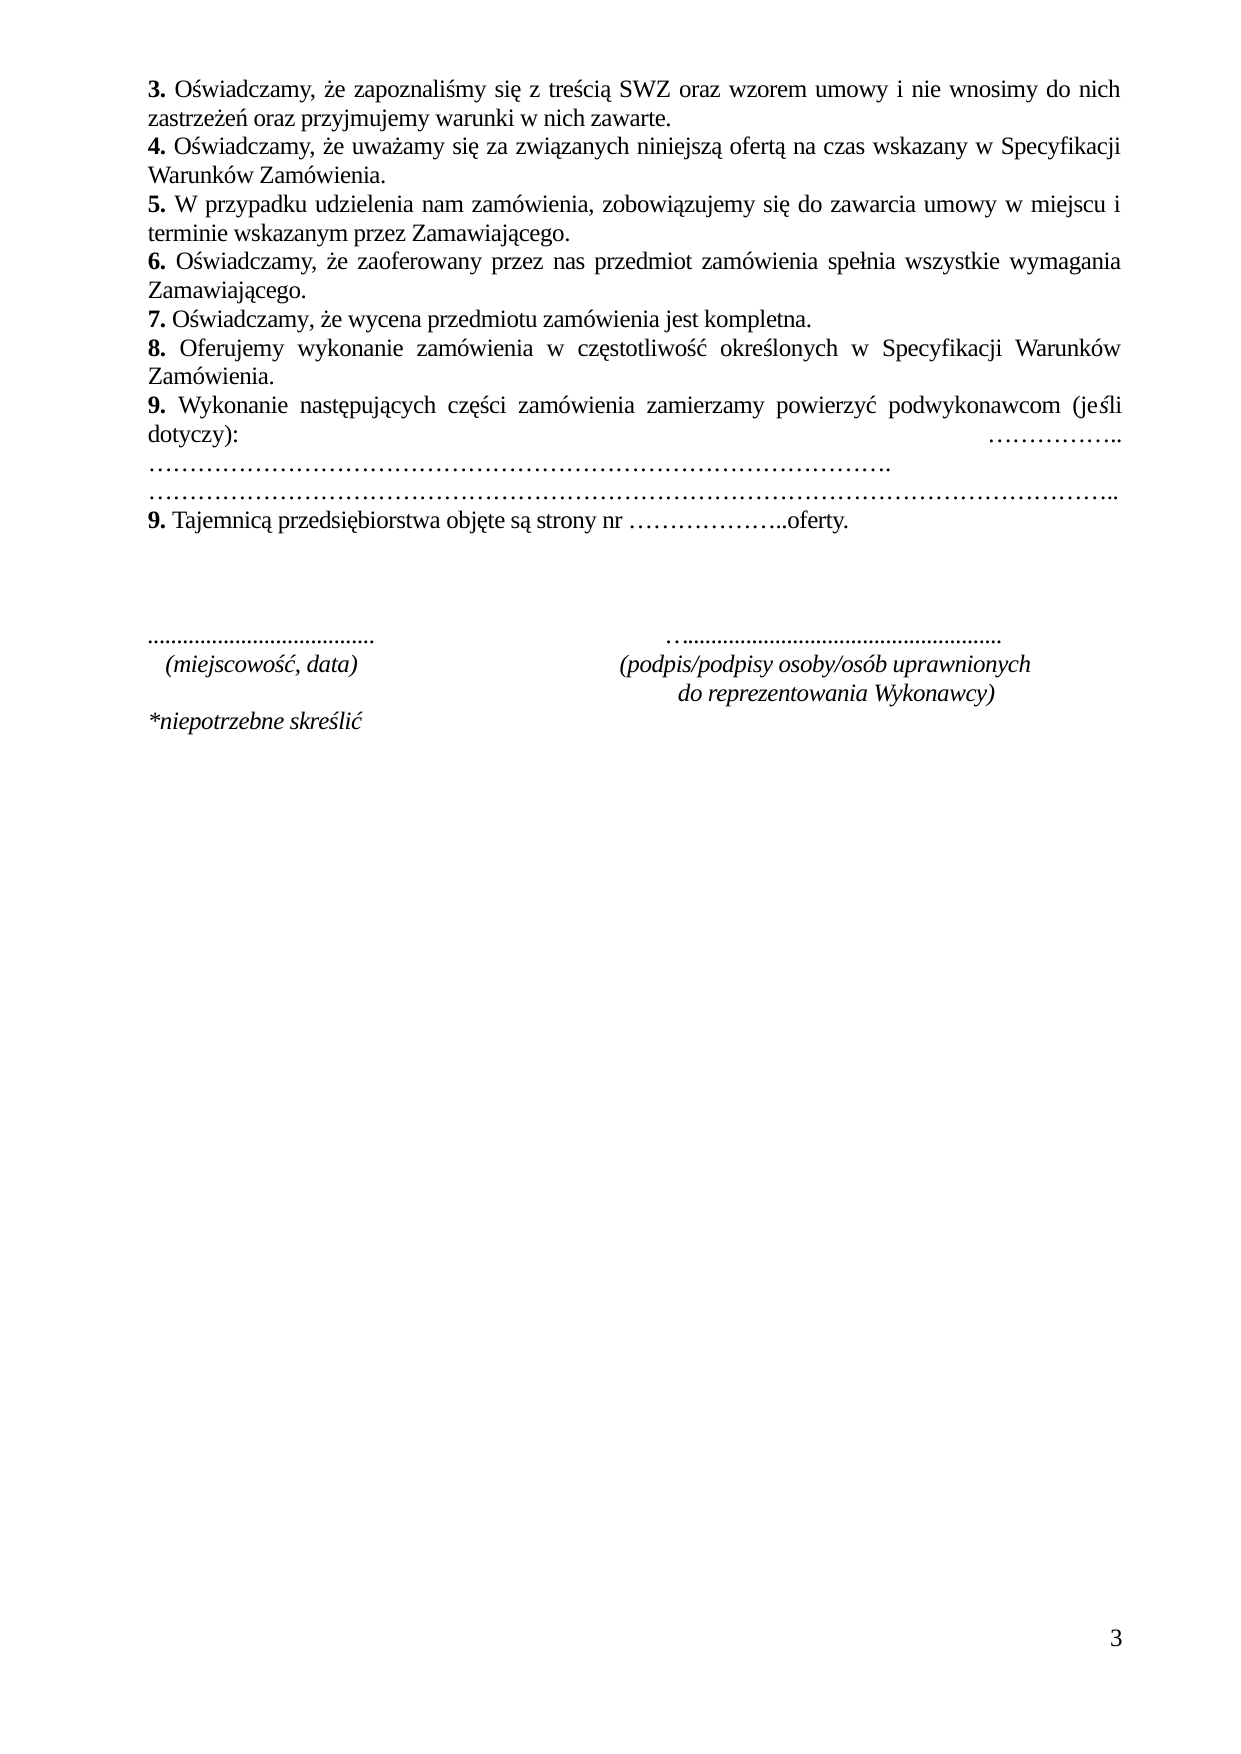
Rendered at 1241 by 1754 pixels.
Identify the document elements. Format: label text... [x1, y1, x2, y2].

text do reprezentowania Wykonawcy) [148, 678, 1122, 706]
text (miejscowość, data) (podpis/podpisy osoby/osób uprawnionych [148, 649, 1122, 678]
text 9. Wykonanie następujących części zamówienia zamierzamy powierzyć podwykonawcom (jeśli dotyczy): ……………..………………………………………………………………………………. [148, 390, 1122, 476]
text 9. Tajemnicą przedsiębiorstwa objęte są strony nr ………………..oferty. [148, 505, 1122, 534]
text 6. Oświadczamy, że zaoferowany przez nas przedmiot zamówienia spełnia wszystkie wymagania Zamawiającego. [148, 246, 1122, 304]
text ....................................... …...................................................... [148, 620, 1122, 649]
text 5. W przypadku udzielenia nam zamówienia, zobowiązujemy się do zawarcia umowy w miejscu i terminie wskazanym przez Zamawiającego. [148, 189, 1122, 246]
text ……………………………………………………………………………………………………….. [148, 476, 1122, 505]
text 3. Oświadczamy, że zapoznaliśmy się z treścią SWZ oraz wzorem umowy i nie wnosimy do nich zastrzeżeń oraz przyjmujemy warunki w nich zawarte. [148, 74, 1122, 131]
text 7. Oświadczamy, że wycena przedmiotu zamówienia jest kompletna. [148, 304, 1122, 333]
text *niepotrzebne skreślić [148, 706, 1122, 735]
text 4. Oświadczamy, że uważamy się za związanych niniejszą ofertą na czas wskazany w Specyfikacji Warunków Zamówienia. [148, 131, 1122, 189]
text 8. Oferujemy wykonanie zamówienia w częstotliwość określonych w Specyfikacji Warunków Zamówienia. [148, 333, 1122, 390]
